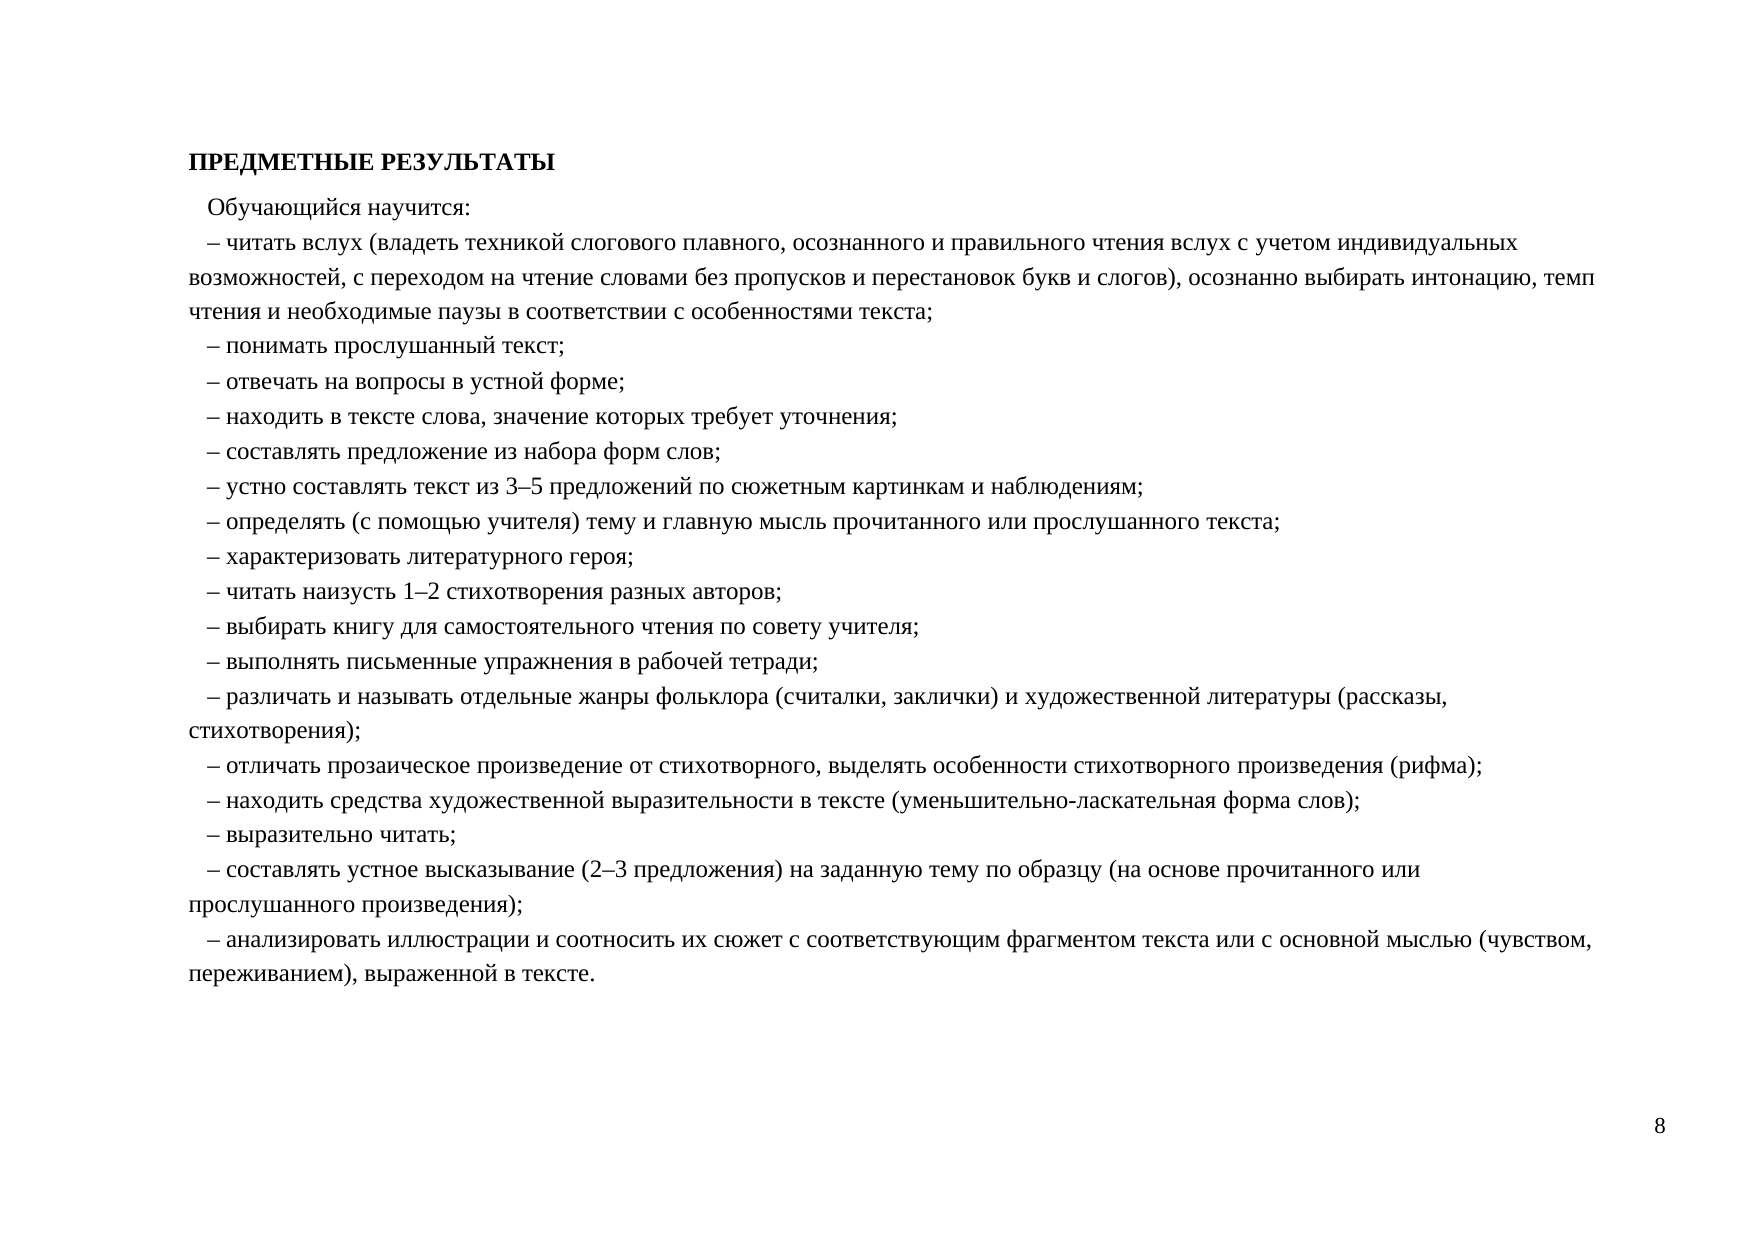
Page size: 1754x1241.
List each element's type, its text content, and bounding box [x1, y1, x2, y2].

text Обучающийся научится: [207, 192, 1665, 221]
list устно составлять текст из 3–5 предложений по сюжетным картинкам и наблюдениям; [207, 471, 1665, 499]
list анализировать иллюстрации и соотносить их сюжет с соответствующим фрагментом текста или с основной мыслью (чувством, переживанием), выраженной в тексте. [188, 924, 1638, 987]
subtitle ПРЕДМЕТНЫЕ РЕЗУЛЬТАТЫ [188, 147, 1665, 176]
list понимать прослушанный текст; [207, 331, 1665, 359]
list читать наизусть 1–2 стихотворения разных авторов; [207, 576, 1665, 605]
list характеризовать литературного героя; [207, 541, 1665, 570]
list составлять устное высказывание (2–3 предложения) на заданную тему по образцу (на основе прочитанного или прослушанного произведения); [188, 854, 1585, 918]
list отвечать на вопросы в устной форме; [207, 366, 1665, 394]
list составлять предложение из набора форм слов; [207, 436, 1665, 464]
list выполнять письменные упражнения в рабочей тетради; [207, 646, 1665, 675]
list отличать прозаическое произведение от стихотворного, выделять особенности стихотворного произведения (рифма); [188, 750, 1596, 779]
list определять (с помощью учителя) тему и главную мысль прочитанного или прослушанного текста; [207, 506, 1665, 535]
list находить средства художественной выразительности в тексте (уменьшительно-ласкательная форма слов); [188, 785, 1582, 814]
list различать и называть отдельные жанры фольклора (считалки, заклички) и художественной литературы (рассказы, стихотворения); [188, 681, 1566, 744]
list выразительно читать; [207, 820, 1665, 848]
list читать вслух (владеть техникой слогового плавного, осознанного и правильного чтения вслух с учетом индивидуальных возможностей, с переходом на чтение словами без пропусков и перестановок букв и слогов), осознанно выбирать интонацию, темп чтения и необходимые паузы в соответствии с особенностями текста; [188, 227, 1650, 325]
list находить в тексте слова, значение которых требует уточнения; [207, 401, 1665, 429]
list выбирать книгу для самостоятельного чтения по совету учителя; [207, 611, 1665, 640]
